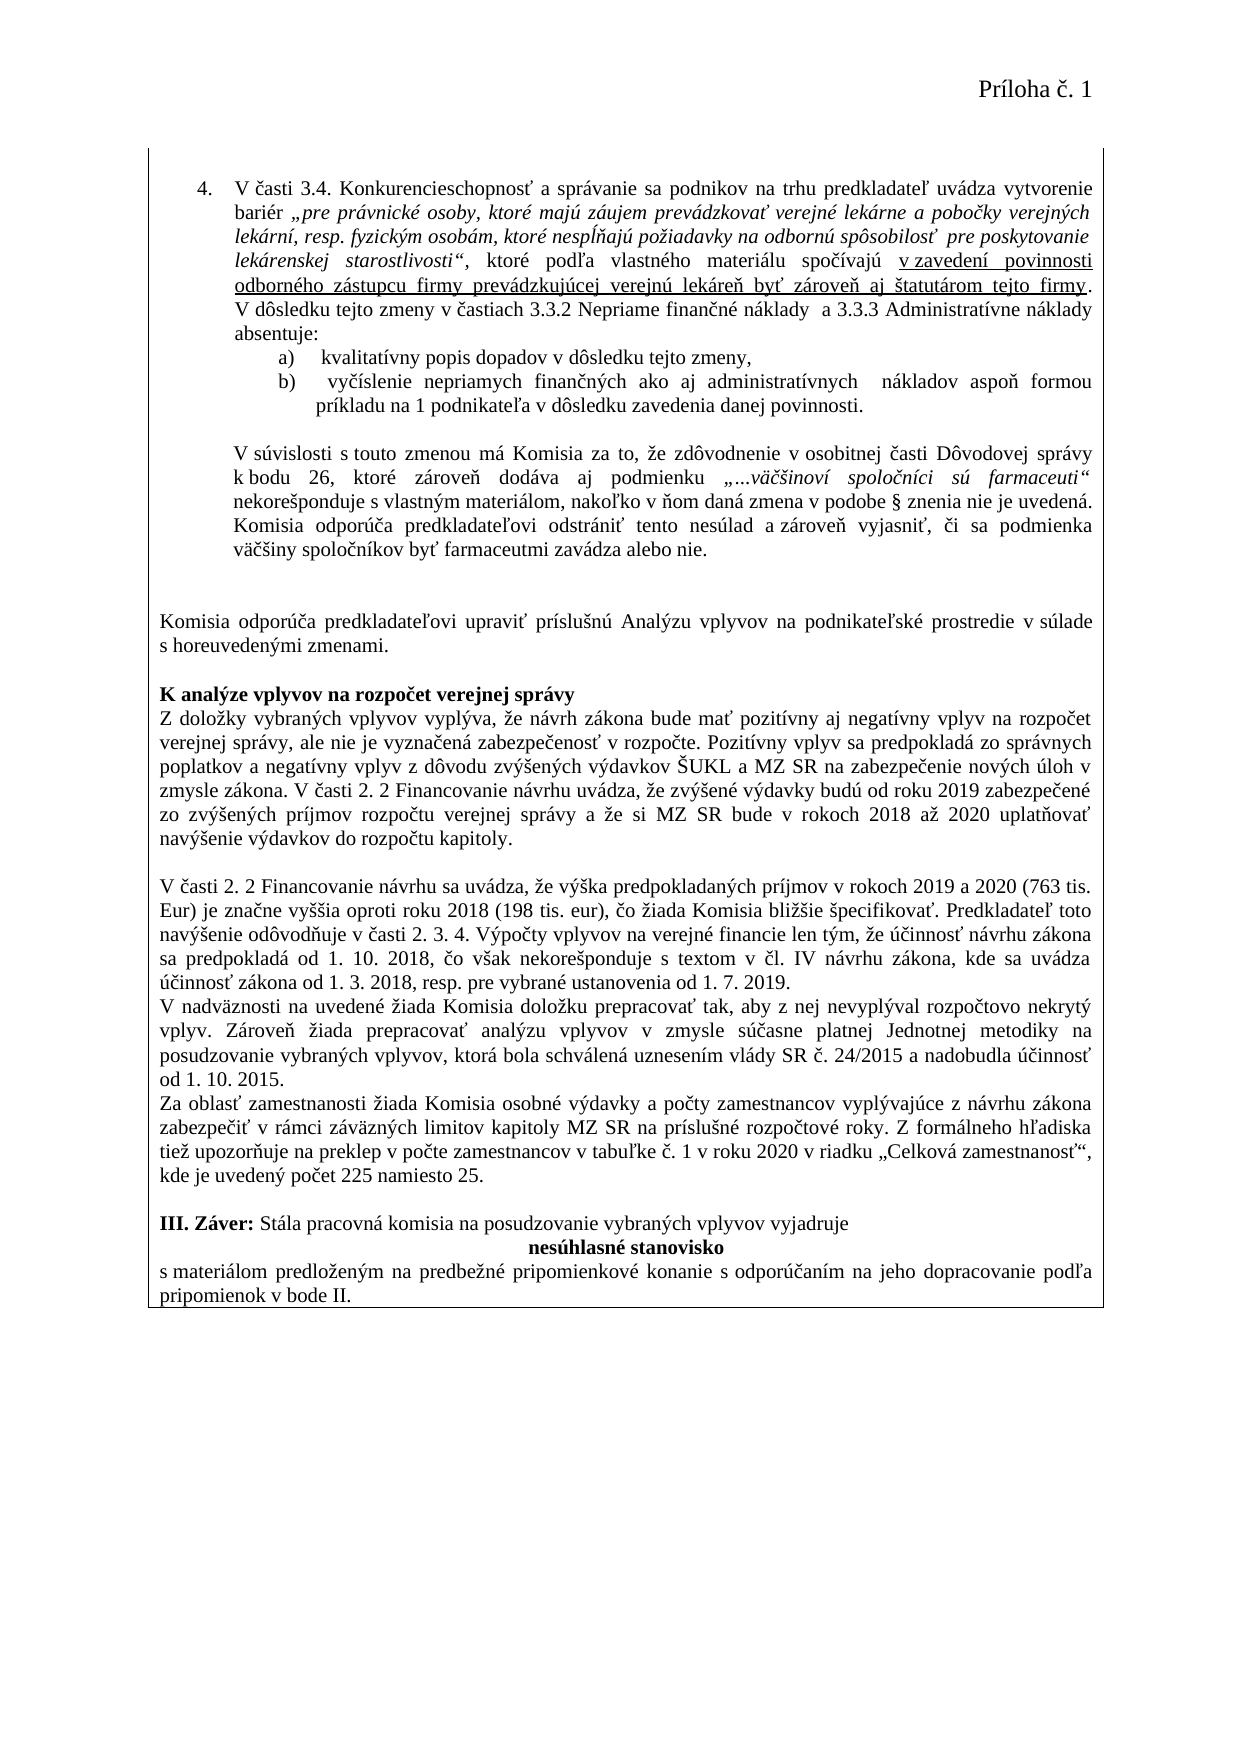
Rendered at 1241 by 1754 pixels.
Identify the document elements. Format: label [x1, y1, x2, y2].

table_cell [149, 149, 1103, 1307]
